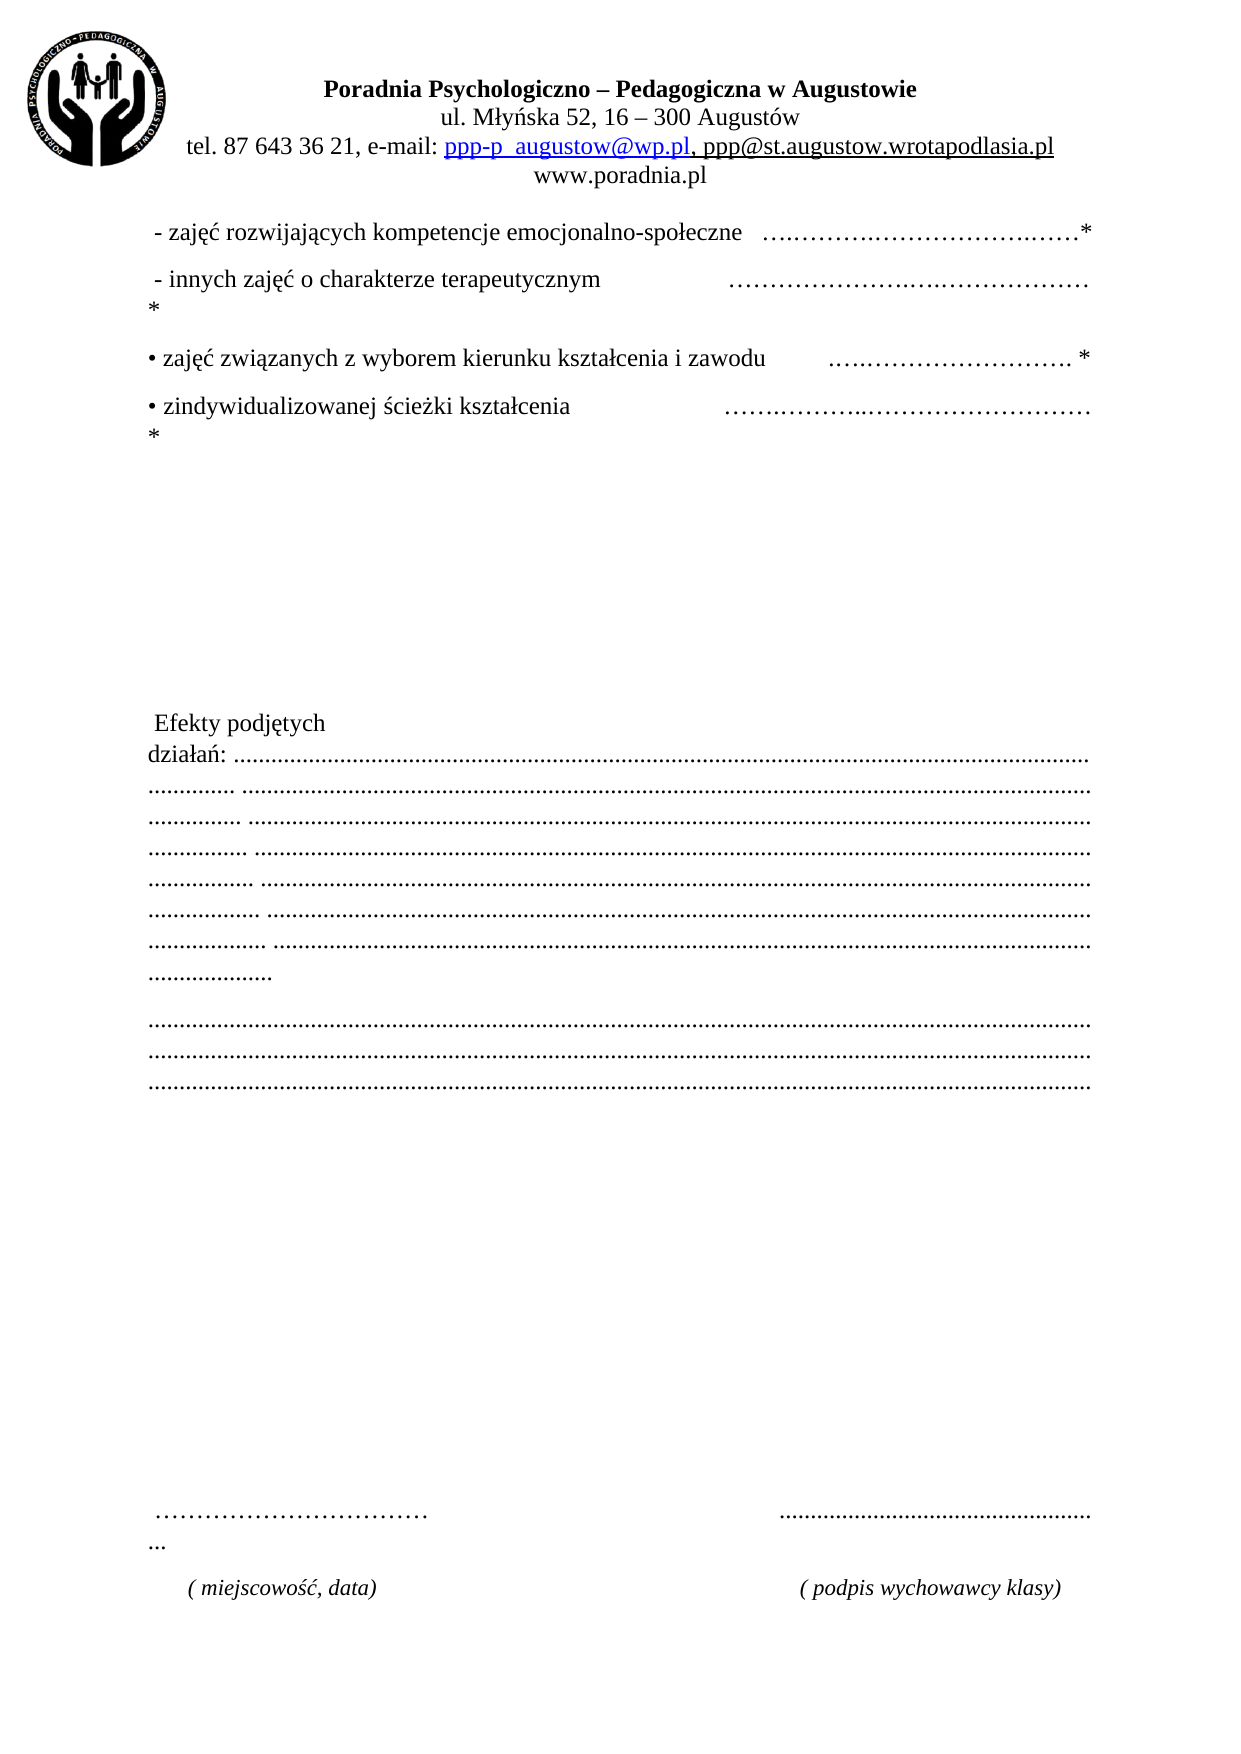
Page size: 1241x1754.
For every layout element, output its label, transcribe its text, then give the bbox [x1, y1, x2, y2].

text Efekty podjętych działań: ....................................................................................................................................................... ....................................................................................................................................................... ....................................................................................................................................................... ....................................................................................................................................................... ....................................................................................................................................................... ....................................................................................................................................................... ....................................................................................................................................................... [148, 708, 1093, 985]
text • zindywidualizowanej ścieżki kształcenia …….………..………………………* [148, 391, 1093, 451]
text ..................................................................................................................................................................................................................................................................................................................................................................................................................................................................... [148, 1004, 1093, 1095]
picture [21, 27, 171, 172]
text - zajęć rozwijających kompetencje emocjonalno-społeczne ….……….……………….……* [148, 217, 1093, 246]
text - innych zajęć o charakterze terapeutycznym ………………….….………………* [148, 264, 1093, 324]
text • zajęć związanych z wyborem kierunku kształcenia i zawodu .….……………………. * [148, 343, 1093, 372]
text ( miejscowość, data) ( podpis wychowawcy klasy) [148, 1574, 1093, 1600]
text …………………………… ..................................................... [148, 1495, 1093, 1555]
